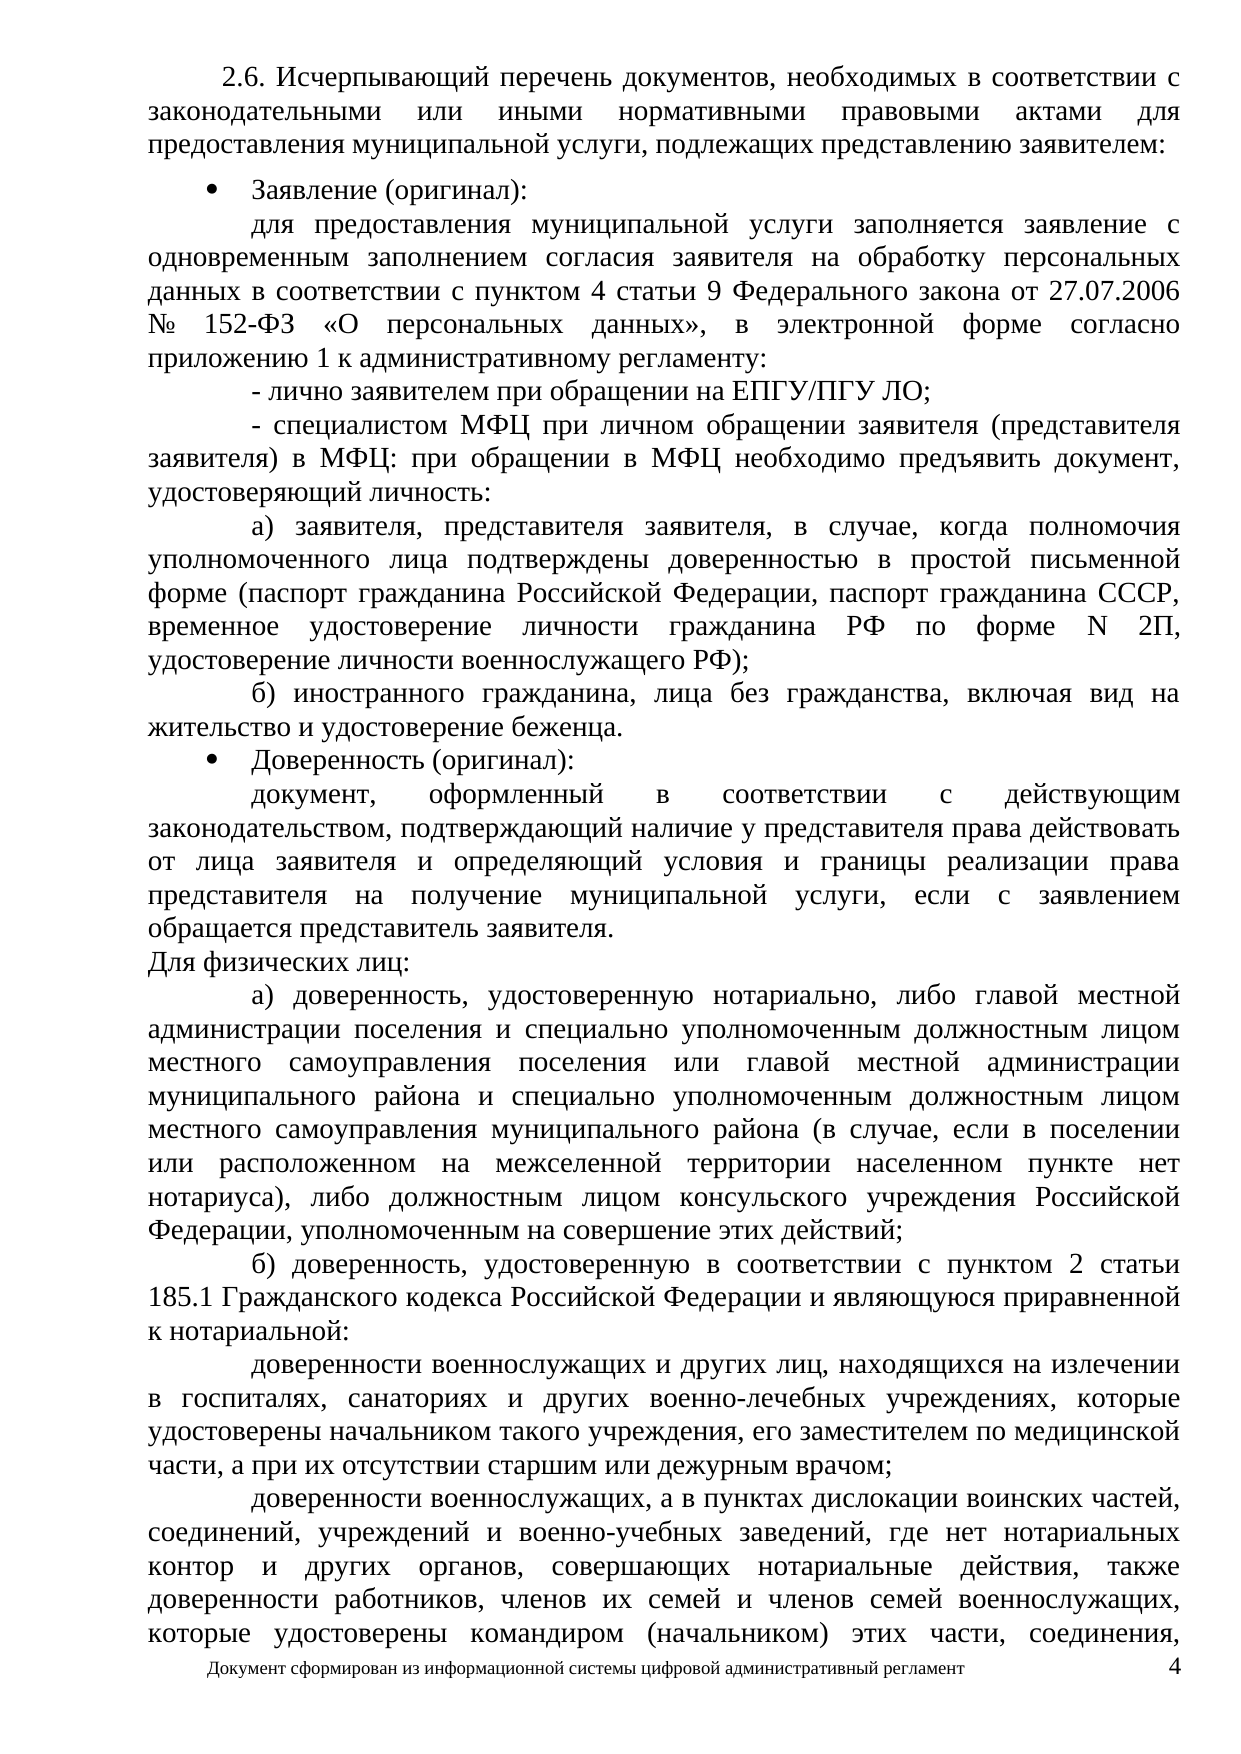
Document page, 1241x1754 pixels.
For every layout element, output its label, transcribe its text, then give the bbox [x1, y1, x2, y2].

list Заявление (оригинал): [148, 172, 1181, 206]
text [148, 1481, 1181, 1648]
list - специалистом МФЦ при личном обращении заявителя (представителя заявителя) в МФЦ: при обращении в МФЦ необходимо предъявить документ, удостоверяющий личность: [148, 407, 1181, 508]
list Доверенность (оригинал): [148, 742, 1181, 776]
text а) доверенность, удостоверенную нотариально, либо главой местной администрации поселения и специально уполномоченным должностным лицом местного самоуправления поселения или главой местной администрации муниципального района и специально уполномоченным должностным лицом местного самоуправления муниципального района (в случае, если в поселении или расположенном на межселенной территории населенном пункте нет нотариуса), либо должностным лицом консульского учреждения Российской Федерации, уполномоченным на совершение этих действий; [148, 977, 1181, 1246]
list для предоставления муниципальной услуги заполняется заявление с одновременным заполнением согласия заявителя на обработку персональных данных в соответствии с пунктом 4 статьи 9 Федерального закона от 27.07.2006 № 152-ФЗ «О персональных данных», в электронной форме согласно приложению 1 к административному регламенту: [148, 206, 1181, 373]
text б) доверенность, удостоверенную в соответствии с пунктом 2 статьи 185.1 Гражданского кодекса Российской Федерации и являющуюся приравненной к нотариальной: [148, 1246, 1181, 1346]
text 2.6. Исчерпывающий перечень документов, необходимых в соответствии с законодательными или иными нормативными правовыми актами для предоставления муниципальной услуги, подлежащих представлению заявителем: [148, 59, 1181, 160]
list а) заявителя, представителя заявителя, в случае, когда полномочия уполномоченного лица подтверждены доверенностью в простой письменной форме (паспорт гражданина Российской Федерации, паспорт гражданина СССР, временное удостоверение личности гражданина РФ по форме N 2П, удостоверение личности военнослужащего РФ); [148, 508, 1181, 675]
text документ, оформленный в соответствии с действующим законодательством, подтверждающий наличие у представителя права действовать от лица заявителя и определяющий условия и границы реализации права представителя на получение муниципальной услуги, если с заявлением обращается представитель заявителя. [148, 776, 1181, 944]
text Для физических лиц: [148, 944, 1181, 977]
text доверенности военнослужащих и других лиц, находящихся на излечении в госпиталях, санаториях и других военно-лечебных учреждениях, которые удостоверены начальником такого учреждения, его заместителем по медицинской части, а при их отсутствии старшим или дежурным врачом; [148, 1346, 1181, 1481]
list - лично заявителем при обращении на ЕПГУ/ПГУ ЛО; [148, 373, 1181, 407]
list б) иностранного гражданина, лица без гражданства, включая вид на жительство и удостоверение беженца. [148, 675, 1181, 742]
